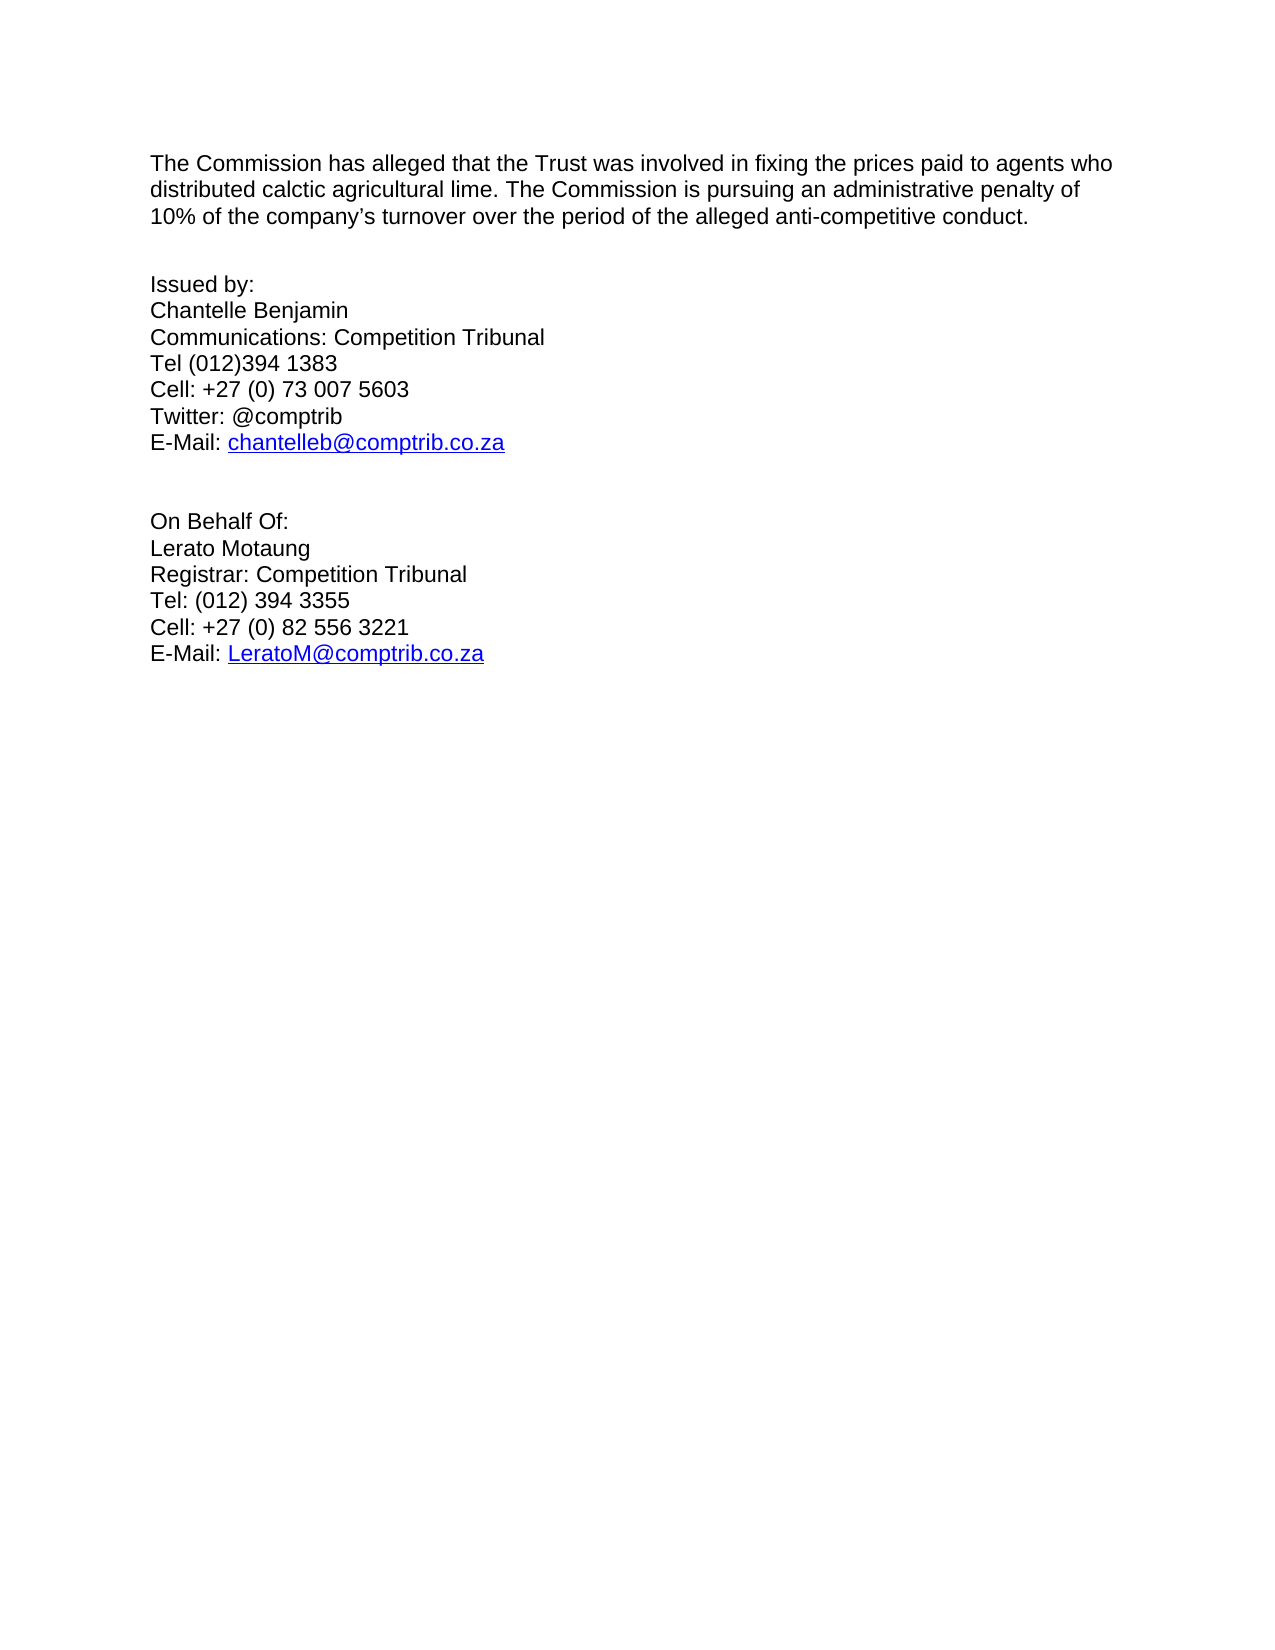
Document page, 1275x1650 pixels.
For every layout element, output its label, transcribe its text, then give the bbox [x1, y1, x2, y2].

text Lerato Motaung [150, 534, 1125, 561]
text Twitter: @comptrib [150, 403, 1125, 429]
text E-Mail: chantelleb@comptrib.co.za [150, 429, 1125, 456]
text Chantelle Benjamin [150, 297, 1125, 324]
text Cell: +27 (0) 73 007 5603 [150, 376, 1125, 403]
text On Behalf Of: [150, 508, 1125, 534]
text Tel (012)394 1383 [150, 350, 1125, 376]
text Issued by: [150, 271, 1125, 297]
text Cell: +27 (0) 82 556 3221 [150, 614, 1125, 640]
text Communications: Competition Tribunal [150, 324, 1125, 350]
text The Commission has alleged that the Trust was involved in fixing the prices paid to agents who distributed calctic agricultural lime. The Commission is pursuing an administrative penalty of 10% of the company’s turnover over the period of the alleged anti-competitive conduct. [150, 150, 1125, 229]
text Registrar: Competition Tribunal [150, 561, 1125, 587]
text E-Mail: LeratoM@comptrib.co.za [150, 640, 1125, 666]
text Tel: (012) 394 3355 [150, 587, 1125, 614]
